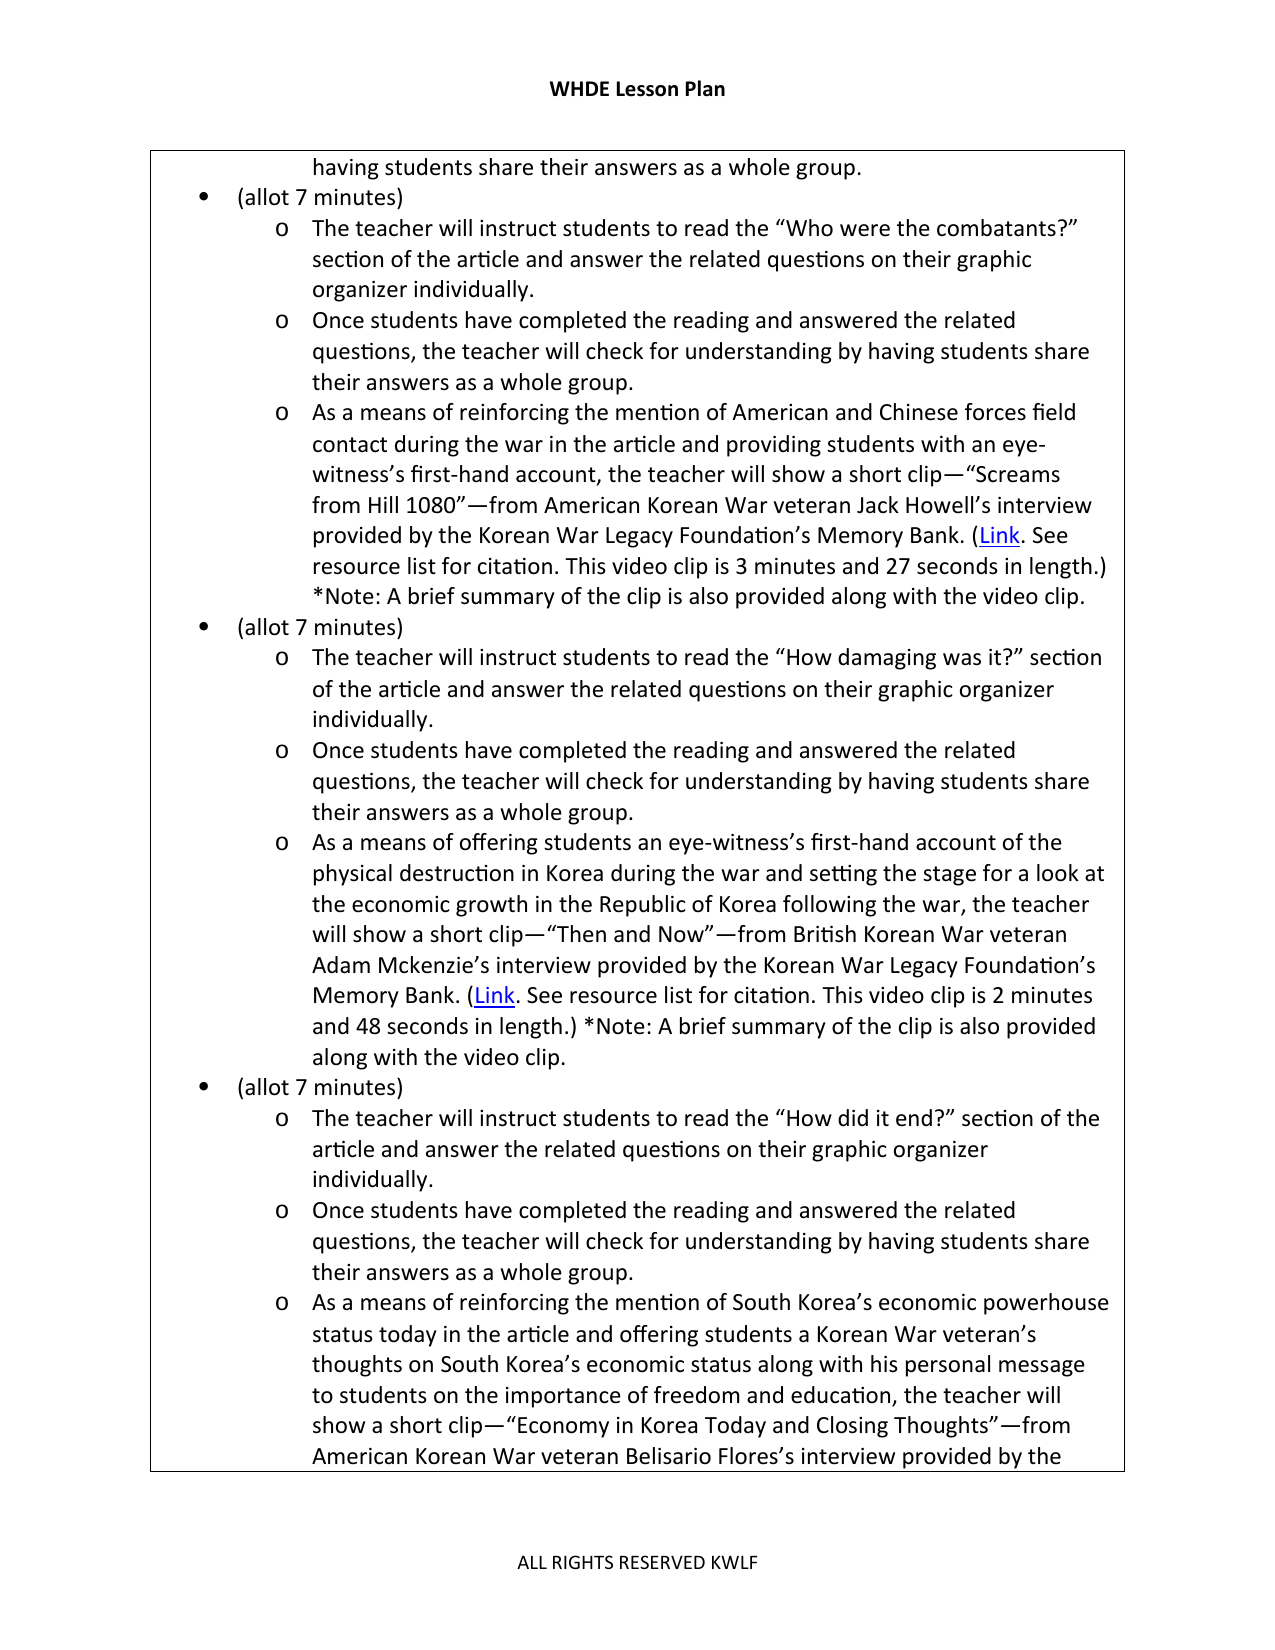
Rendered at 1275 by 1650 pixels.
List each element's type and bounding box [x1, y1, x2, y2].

table_cell [151, 151, 1124, 1471]
